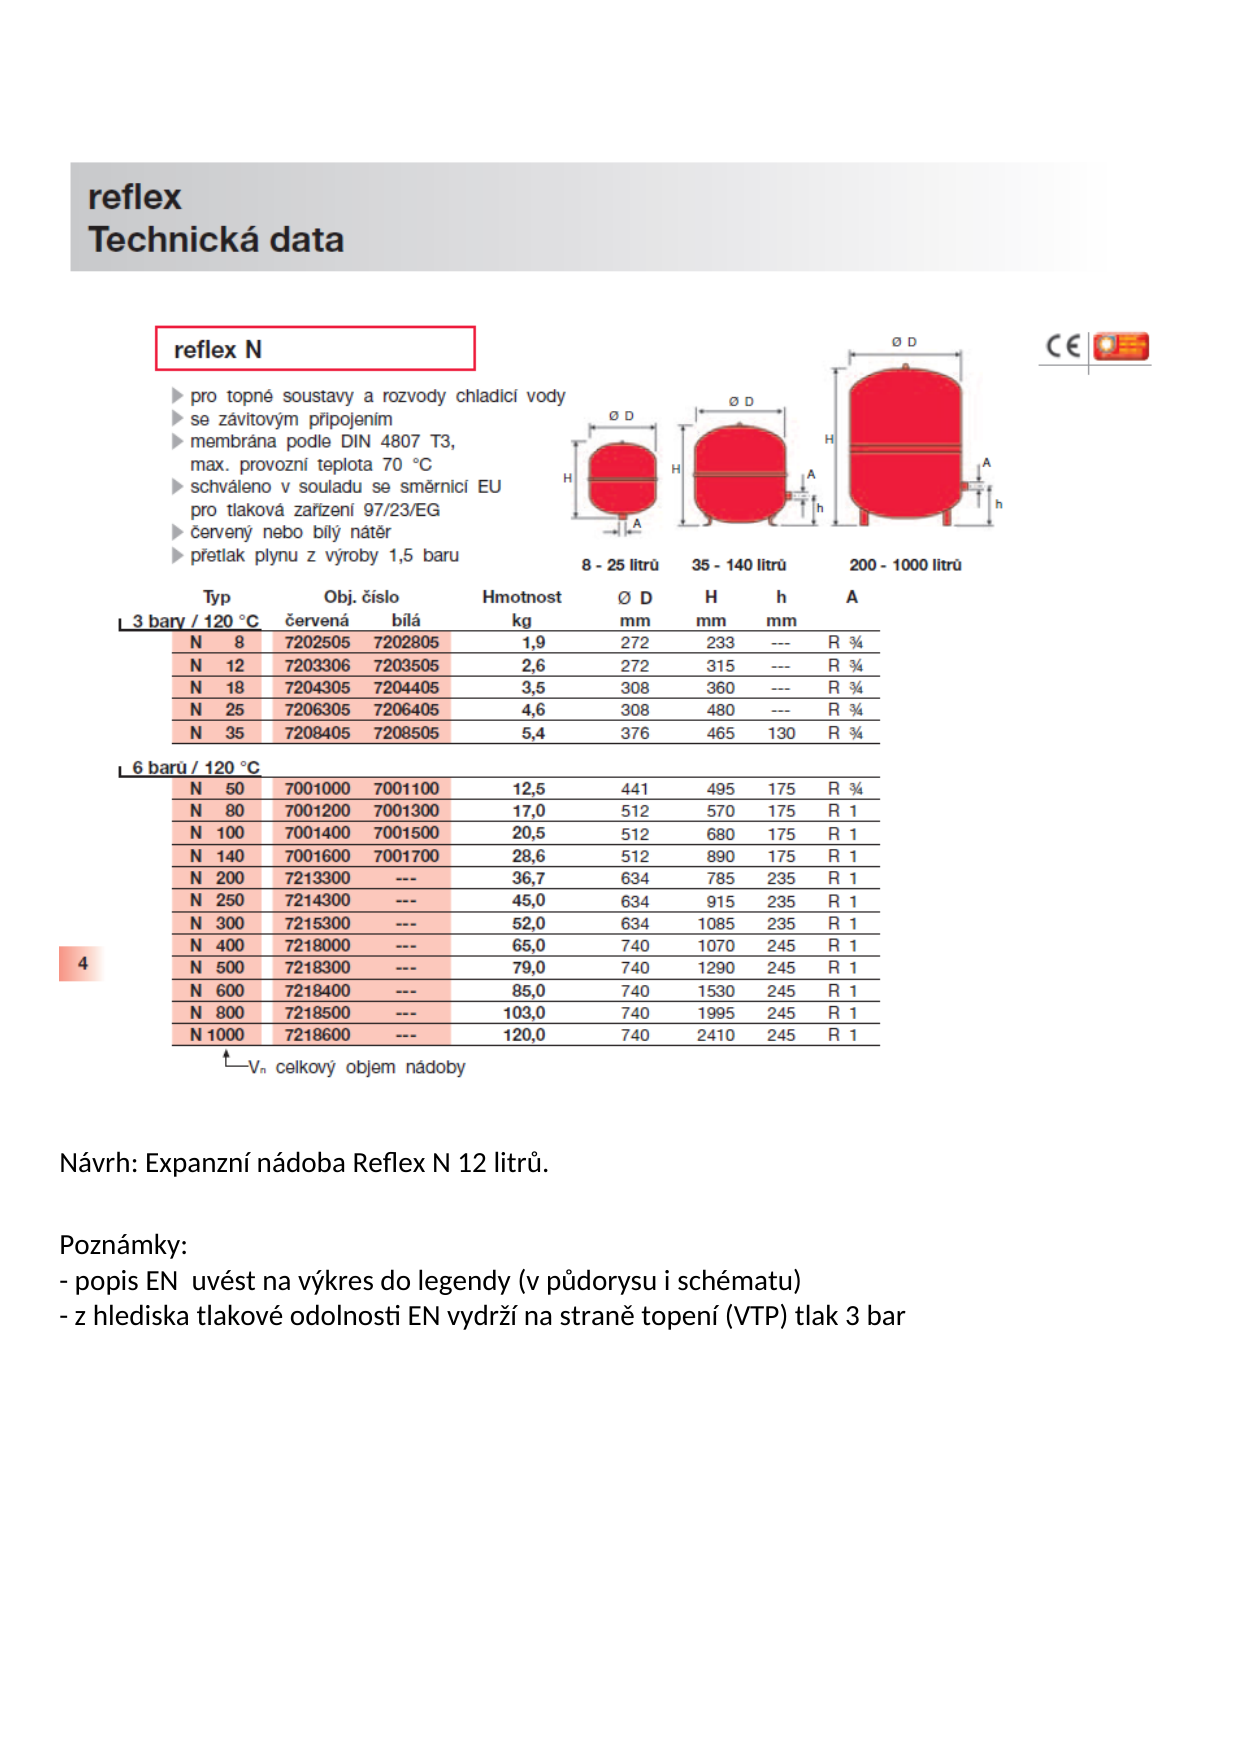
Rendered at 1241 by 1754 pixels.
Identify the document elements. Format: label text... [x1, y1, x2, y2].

text Poznámky: [59, 1226, 1181, 1262]
text Návrh: Expanzní nádoba Reflex N 12 litrů. [59, 1144, 1181, 1180]
text - z hlediska tlakové odolnosti EN vydrží na straně topení (VTP) tlak 3 bar [59, 1297, 1181, 1333]
text - popis EN uvést na výkres do legendy (v půdorysu i schématu) [59, 1262, 1181, 1297]
